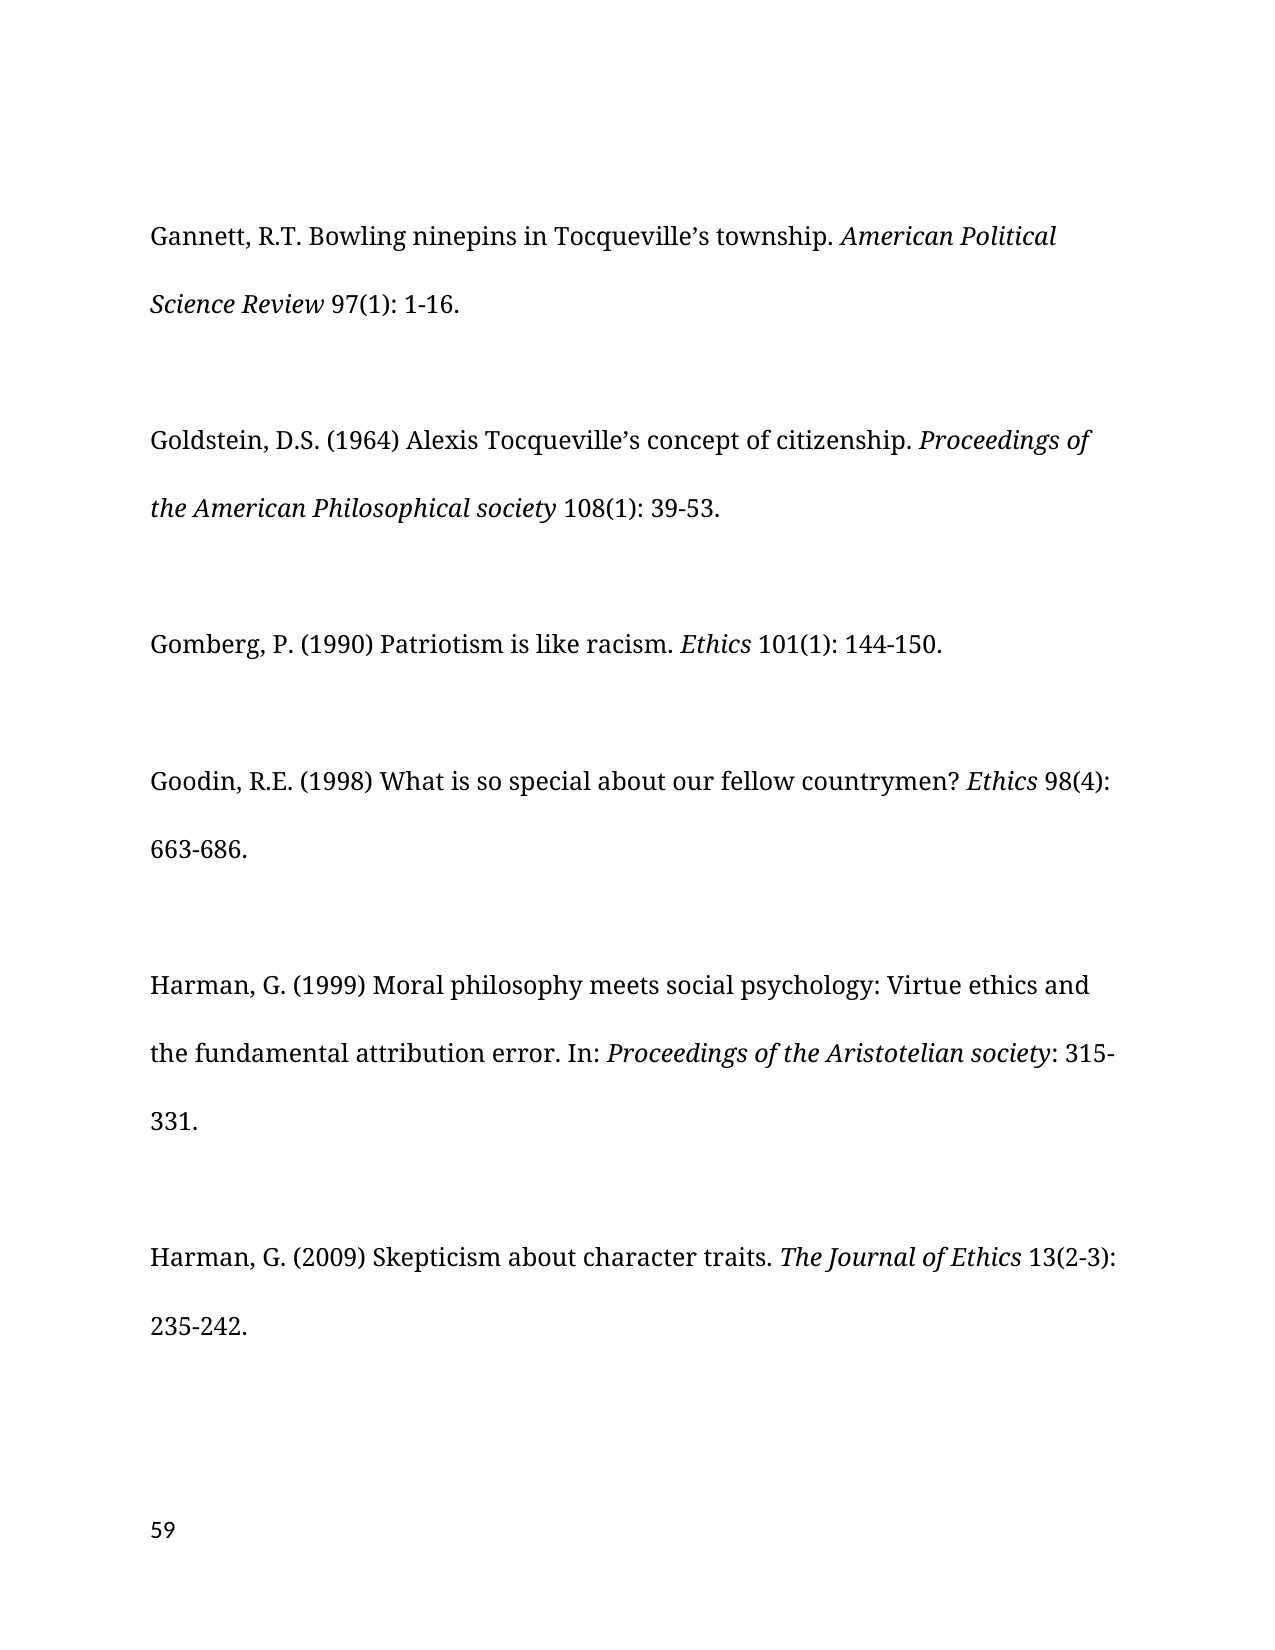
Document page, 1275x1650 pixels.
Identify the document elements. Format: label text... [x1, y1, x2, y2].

text Harman, G. (1999) Moral philosophy meets social psychology: Virtue ethics and the fundamental attribution error. In: Proceedings of the Aristotelian society: 315-331. [150, 967, 1125, 1138]
text Gannett, R.T. Bowling ninepins in Tocqueville’s township. American Political Science Review 97(1): 1-16. [150, 218, 1125, 320]
text Goodin, R.E. (1998) What is so special about our fellow countrymen? Ethics 98(4): 663-686. [150, 763, 1125, 865]
text Gomberg, P. (1990) Patriotism is like racism. Ethics 101(1): 144-150. [150, 627, 1125, 661]
text Goldstein, D.S. (1964) Alexis Tocqueville’s concept of citizenship. Proceedings of the American Philosophical society 108(1): 39-53. [150, 422, 1125, 525]
text Harman, G. (2009) Skepticism about character traits. The Journal of Ethics 13(2-3): 235-242. [150, 1240, 1125, 1342]
